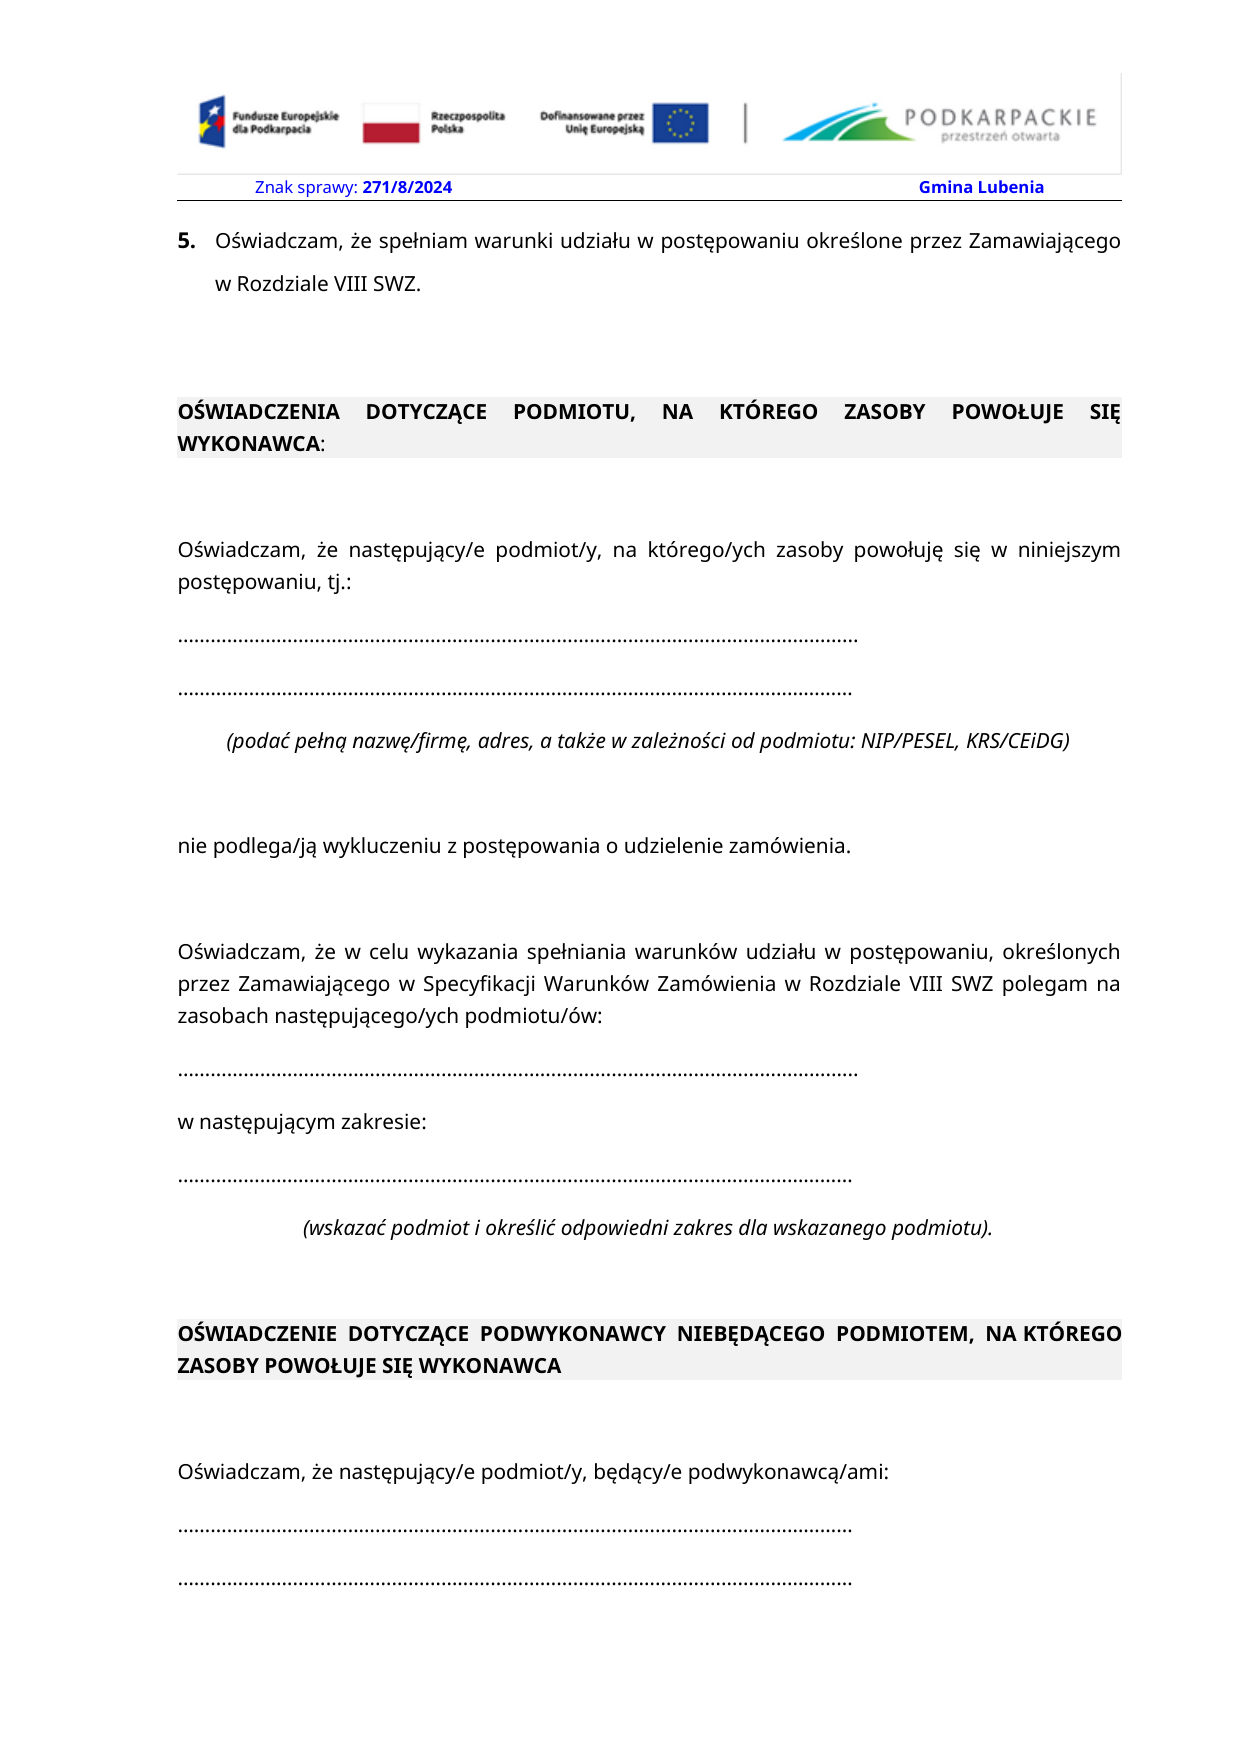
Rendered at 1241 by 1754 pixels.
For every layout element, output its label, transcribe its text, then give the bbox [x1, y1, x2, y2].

text OŚWIADCZENIA DOTYCZĄCE PODMIOTU, NA KTÓREGO ZASOBY POWOŁUJE SIĘ WYKONAWCA: [177, 426, 1122, 458]
text (podać pełną nazwę/firmę, adres, a także w zależności od podmiotu: NIP/PESEL, KRS/CEiDG) [177, 726, 1122, 754]
text ………………………………………………………………….…………………………………….….. [177, 1054, 1122, 1083]
text w następującym zakresie: [177, 1107, 1122, 1136]
text Oświadczam, że następujący/e podmiot/y, na którego/ych zasoby powołuję się w niniejszym postępowaniu, tj.: [177, 535, 1122, 596]
picture [177, 73, 1123, 176]
text Oświadczam, że w celu wykazania spełniania warunków udziału w postępowaniu, określonych przez Zamawiającego w Specyfikacji Warunków Zamówienia w Rozdziale VIII SWZ polegam na zasobach następującego/ych podmiotu/ów: [177, 937, 1122, 1030]
text …………………………………………………………………………………………………………… [177, 1160, 1122, 1189]
text nie podlega/ją wykluczeniu z postępowania o udzielenie zamówienia. [177, 832, 1122, 860]
text (wskazać podmiot i określić odpowiedni zakres dla wskazanego podmiotu). [177, 1213, 1122, 1242]
text …………………………………………………………………….……………………………………... [177, 620, 1122, 648]
text …………………………………………………………………………………………………………… [177, 1510, 1122, 1538]
text Oświadczam, że następujący/e podmiot/y, będący/e podwykonawcą/ami: [177, 1457, 1122, 1486]
list Oświadczam, że spełniam warunki udziału w postępowaniu określone przez Zamawiającego w Rozdziale VIII SWZ. [177, 225, 1122, 298]
text …………………………………………………………………………………………………………… [177, 1563, 1122, 1591]
text OŚWIADCZENIE DOTYCZĄCE PODWYKONAWCY NIEBĘDĄCEGO PODMIOTEM, NA KTÓREGO ZASOBY POWOŁUJE SIĘ WYKONAWCA [177, 1319, 1122, 1380]
text …………………………………………………………………………………………………………… [177, 673, 1122, 701]
